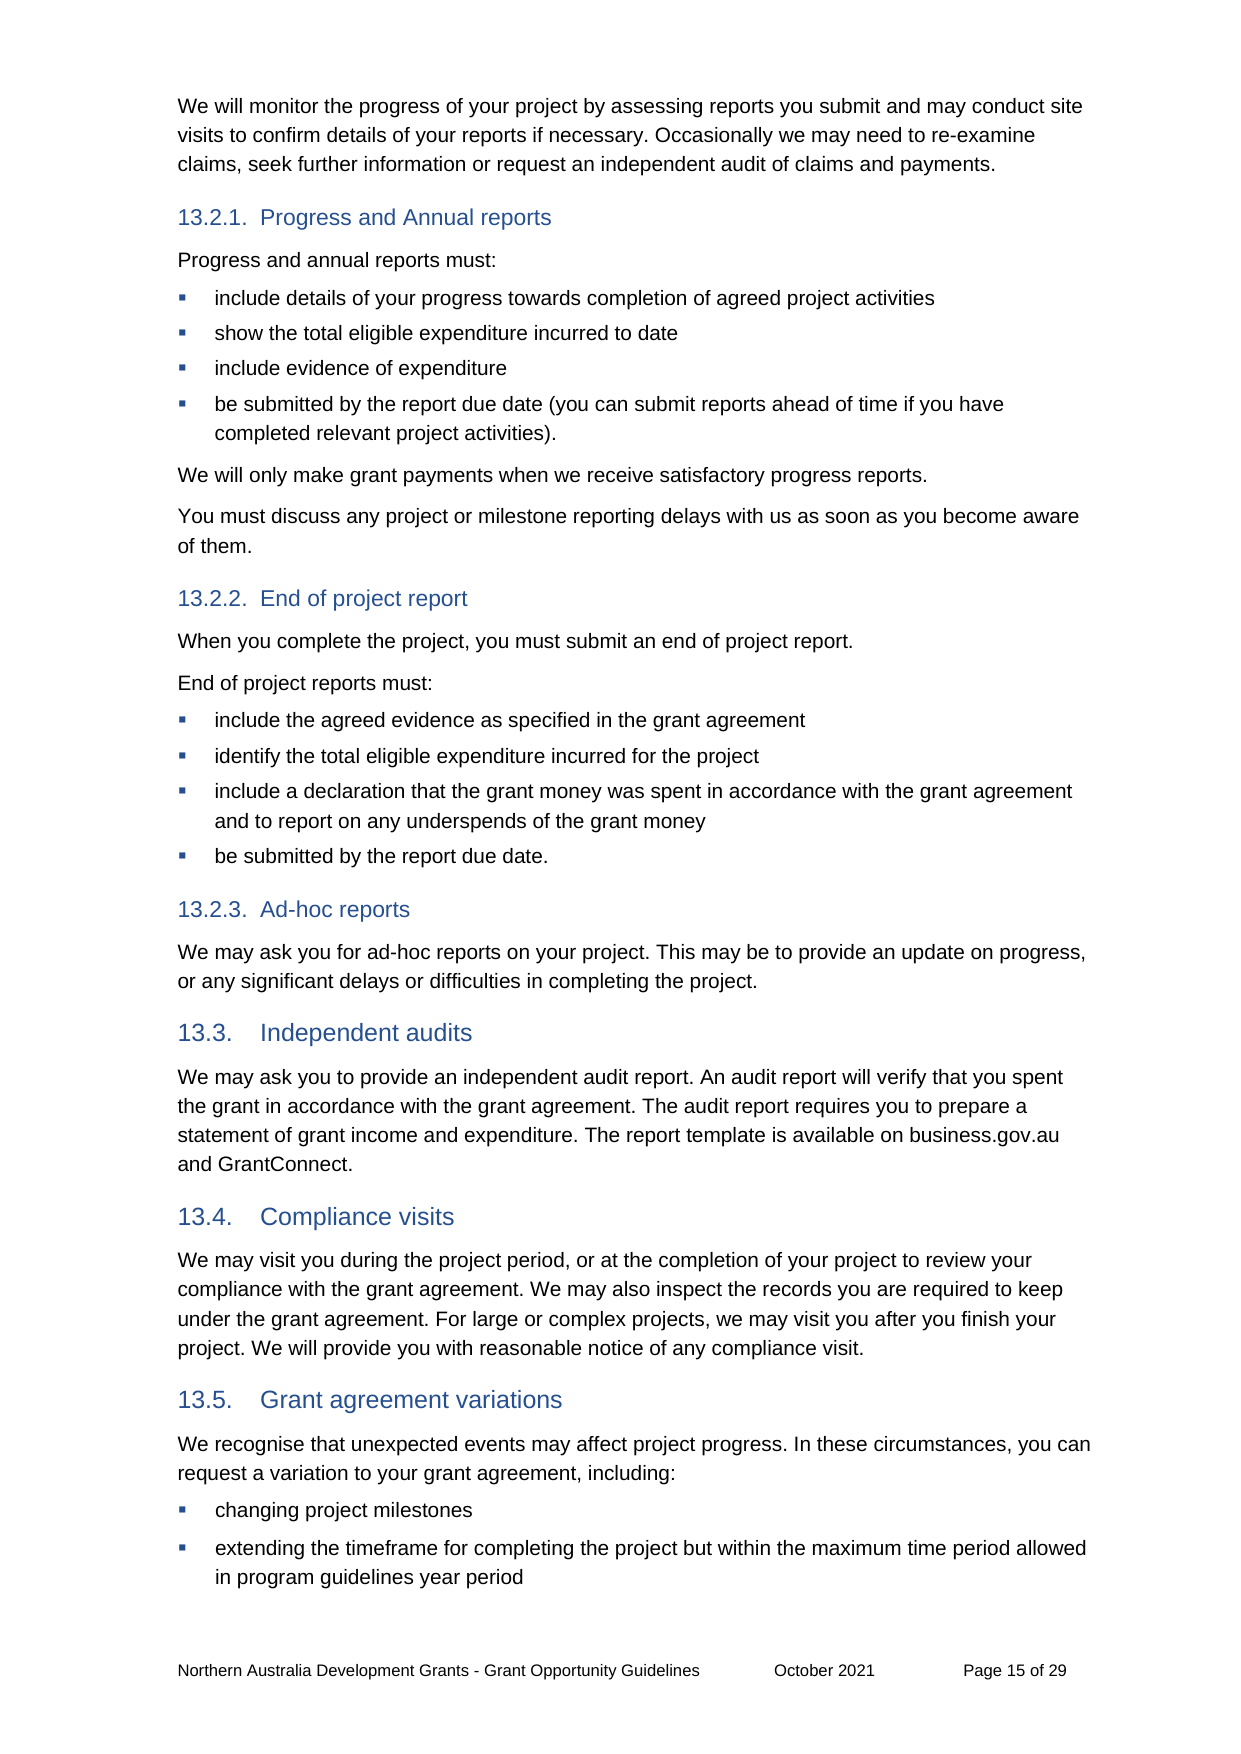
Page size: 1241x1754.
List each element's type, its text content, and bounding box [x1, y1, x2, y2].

list changing project milestones [177, 1493, 1092, 1522]
text End of project reports must: [177, 666, 1092, 695]
text We will only make grant payments when we receive satisfactory progress reports. [177, 457, 1092, 487]
text We recognise that unexpected events may affect project progress. In these circumstances, you can request a variation to your grant agreement, including: [177, 1426, 1092, 1484]
list include details of your progress towards completion of agreed project activities [177, 280, 1092, 309]
list be submitted by the report due date (you can submit reports ahead of time if you have completed relevant project activities). [177, 387, 1092, 445]
list include the agreed evidence as specified in the grant agreement [177, 703, 1092, 732]
text We will monitor the progress of your project by assessing reports you submit and may conduct site visits to confirm details of your reports if necessary. Occasionally we may need to re-examine claims, seek further information or request an independent audit of claims and payments. [177, 89, 1092, 176]
text We may ask you to provide an independent audit report. An audit report will verify that you spent the grant in accordance with the grant agreement. The audit report requires you to prepare a statement of grant income and expenditure. The report template is available on business.gov.au and GrantConnect. [177, 1059, 1092, 1176]
subtitle End of project report [177, 582, 1092, 612]
subtitle Grant agreement variations [177, 1384, 1092, 1414]
text Progress and annual reports must: [177, 243, 1092, 272]
list identify the total eligible expenditure incurred for the project [177, 739, 1092, 768]
list show the total eligible expenditure incurred to date [177, 316, 1092, 345]
subtitle Compliance visits [177, 1201, 1092, 1230]
subtitle Ad-hoc reports [177, 893, 1092, 922]
list include evidence of expenditure [177, 351, 1092, 380]
text You must discuss any project or milestone reporting delays with us as soon as you become aware of them. [177, 499, 1092, 557]
text We may visit you during the project period, or at the completion of your project to review your compliance with the grant agreement. We may also inspect the records you are required to keep under the grant agreement. For large or complex projects, we may visit you after you finish your project. We will provide you with reasonable notice of any compliance visit. [177, 1243, 1092, 1359]
list be submitted by the report due date. [177, 839, 1092, 868]
list include a declaration that the grant money was spent in accordance with the grant agreement and to report on any underspends of the grant money [177, 774, 1092, 832]
subtitle Independent audits [177, 1018, 1092, 1047]
text When you complete the project, you must submit an end of project report. [177, 624, 1092, 653]
subtitle Progress and Annual reports [177, 201, 1092, 230]
list extending the timeframe for completing the project but within the maximum time period allowed in program guidelines year period [177, 1530, 1092, 1589]
text We may ask you for ad-hoc reports on your project. This may be to provide an update on progress, or any significant delays or difficulties in completing the project. [177, 934, 1092, 993]
